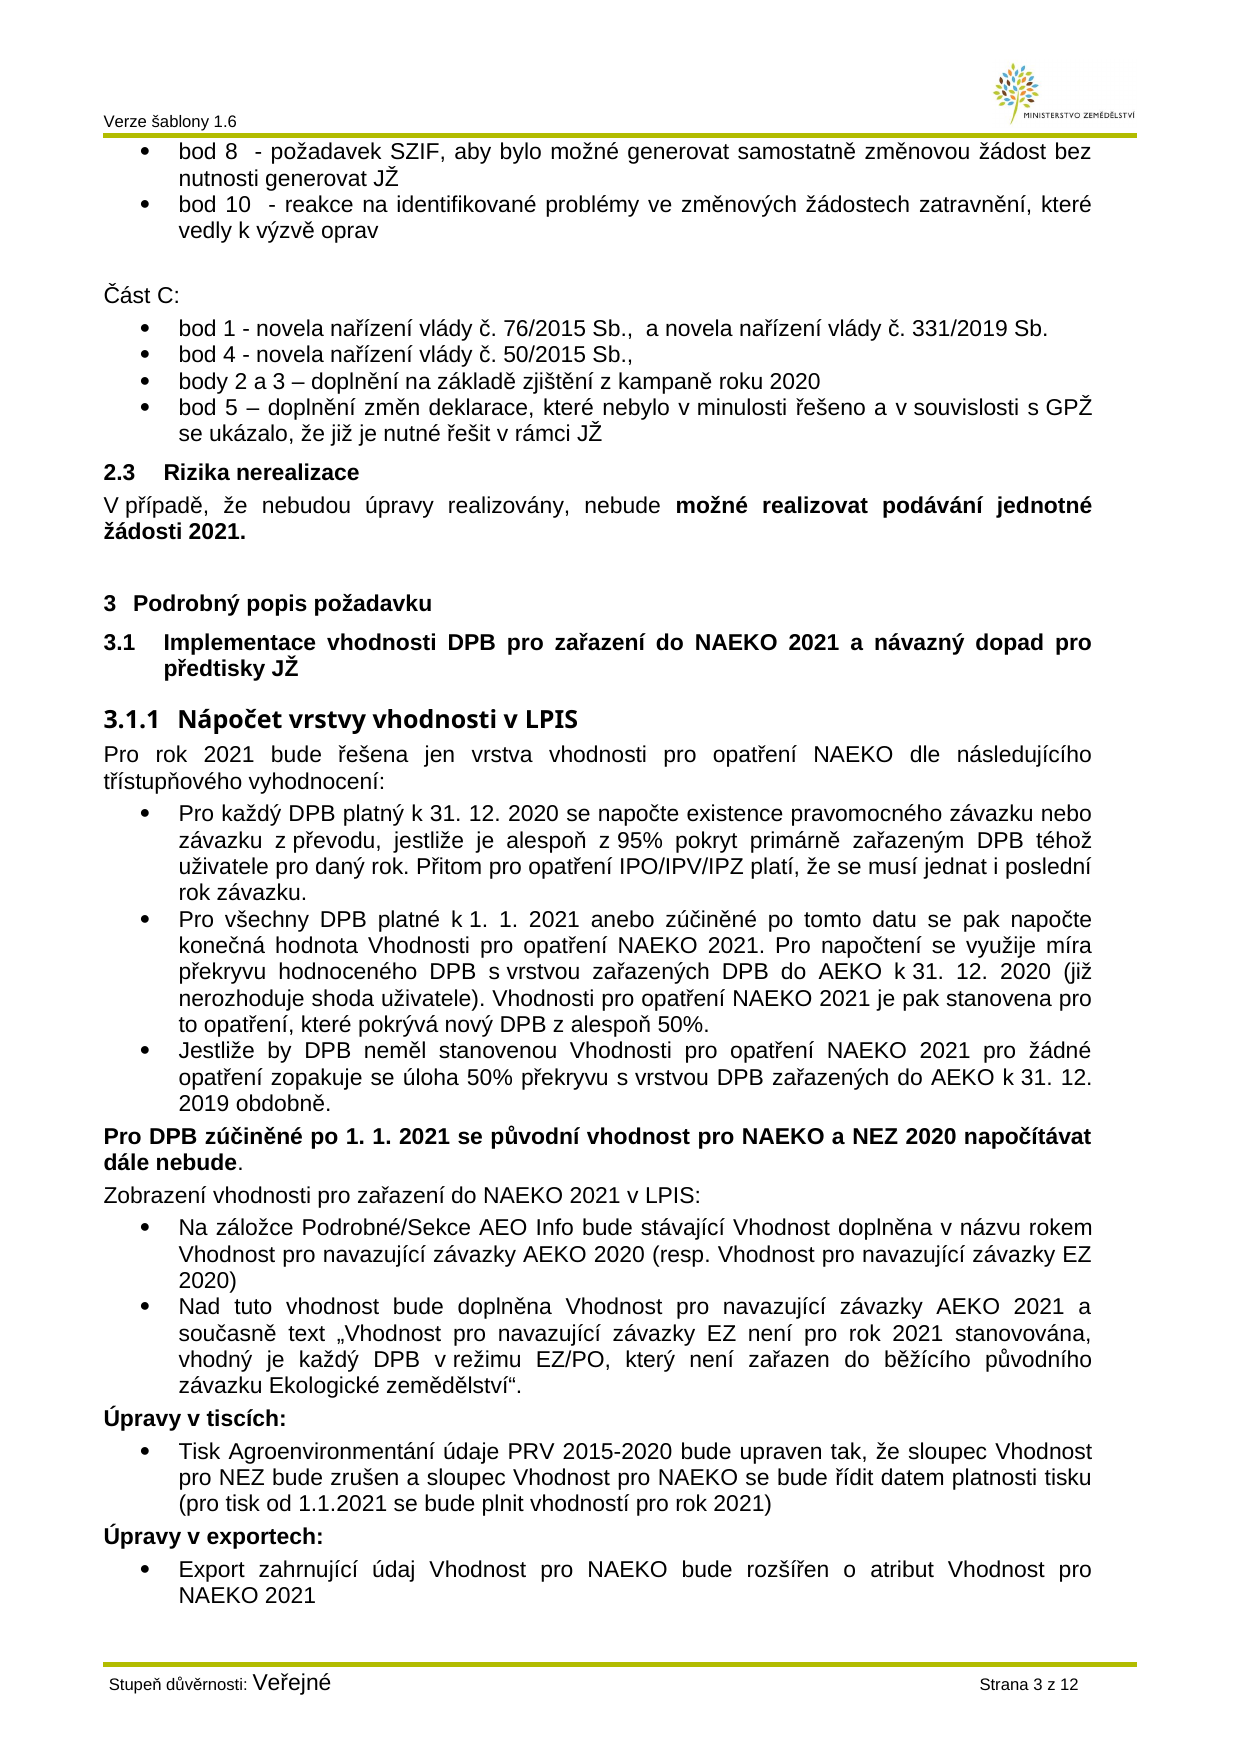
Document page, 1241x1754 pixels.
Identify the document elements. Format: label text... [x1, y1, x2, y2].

subtitle Implementace vhodnosti DPB pro zařazení do NAEKO 2021 a návazný dopad pro předtisky JŽ [103, 628, 1092, 681]
list bod 8 - požadavek SZIF, aby bylo možné generovat samostatně změnovou žádost bez nutnosti generovat JŽ [141, 138, 1092, 191]
list bod 5 – doplnění změn deklarace, které nebylo v minulosti řešeno a v souvislosti s GPŽ se ukázalo, že již je nutné řešit v rámci JŽ [141, 394, 1092, 447]
list bod 1 - novela nařízení vlády č. 76/2015 Sb., a novela nařízení vlády č. 331/2019 Sb. [141, 315, 1092, 341]
list bod 4 - novela nařízení vlády č. 50/2015 Sb., [141, 341, 1092, 368]
text Pro DPB zúčiněné po 1. 1. 2021 se původní vhodnost pro NAEKO a NEZ 2020 napočítávat dále nebude. [103, 1123, 1092, 1175]
list Pro každý DPB platný k 31. 12. 2020 se napočte existence pravomocného závazku nebo závazku z převodu, jestliže je alespoň z 95% pokryt primárně zařazeným DPB téhož uživatele pro daný rok. Přitom pro opatření IPO/IPV/IPZ platí, že se musí jednat i poslední rok závazku. [141, 800, 1092, 906]
text Nápočet vrstvy vhodnosti v LPIS [103, 702, 1092, 736]
list Pro všechny DPB platné k 1. 1. 2021 anebo zúčiněné po tomto datu se pak napočte konečná hodnota Vhodnosti pro opatření NAEKO 2021. Pro napočtení se využije míra překryvu hodnoceného DPB s vrstvou zařazených DPB do AEKO k 31. 12. 2020 (již nerozhoduje shoda uživatele). Vhodnosti pro opatření NAEKO 2021 je pak stanovena pro to opatření, které pokrývá nový DPB z alespoň 50%. [141, 906, 1092, 1037]
list Nad tuto vhodnost bude doplněna Vhodnost pro navazující závazky AEKO 2021 a současně text „Vhodnost pro navazující závazky EZ není pro rok 2021 stanovována, vhodný je každý DPB v režimu EZ/PO, který není zařazen do běžícího původního závazku Ekologické zemědělství“. [141, 1293, 1092, 1399]
text Část C: [103, 282, 1092, 309]
picture [991, 59, 1137, 128]
text Úpravy v tiscích: [103, 1405, 1092, 1431]
list Na záložce Podrobné/Sekce AEO Info bude stávající Vhodnost doplněna v názvu rokem Vhodnost pro navazující závazky AEKO 2020 (resp. Vhodnost pro navazující závazky EZ 2020) [141, 1214, 1092, 1293]
list body 2 a 3 – doplnění na základě zjištění z kampaně roku 2020 [141, 368, 1092, 394]
list Tisk Agroenvironmentání údaje PRV 2015-2020 bude upraven tak, že sloupec Vhodnost pro NEZ bude zrušen a sloupec Vhodnost pro NAEKO se bude řídit datem platnosti tisku (pro tisk od 1.1.2021 se bude plnit vhodností pro rok 2021) [141, 1438, 1092, 1517]
text Zobrazení vhodnosti pro zařazení do NAEKO 2021 v LPIS: [103, 1182, 1092, 1208]
subtitle Rizika nerealizace [103, 459, 1092, 486]
list bod 10 - reakce na identifikované problémy ve změnových žádostech zatravnění, které vedly k výzvě oprav [141, 191, 1092, 243]
list Jestliže by DPB neměl stanovenou Vhodnosti pro opatření NAEKO 2021 pro žádné opatření zopakuje se úloha 50% překryvu s vrstvou DPB zařazených do AEKO k 31. 12. 2019 obdobně. [141, 1037, 1092, 1116]
text V případě, že nebudou úpravy realizovány, nebude možné realizovat podávání jednotné žádosti 2021. [103, 492, 1092, 544]
text Úpravy v exportech: [103, 1523, 1092, 1549]
subtitle Podrobný popis požadavku [103, 590, 1092, 616]
text Pro rok 2021 bude řešena jen vrstva vhodnosti pro opatření NAEKO dle následujícího třístupňového vyhodnocení: [103, 741, 1092, 794]
list Export zahrnující údaj Vhodnost pro NAEKO bude rozšířen o atribut Vhodnost pro NAEKO 2021 [141, 1556, 1092, 1608]
